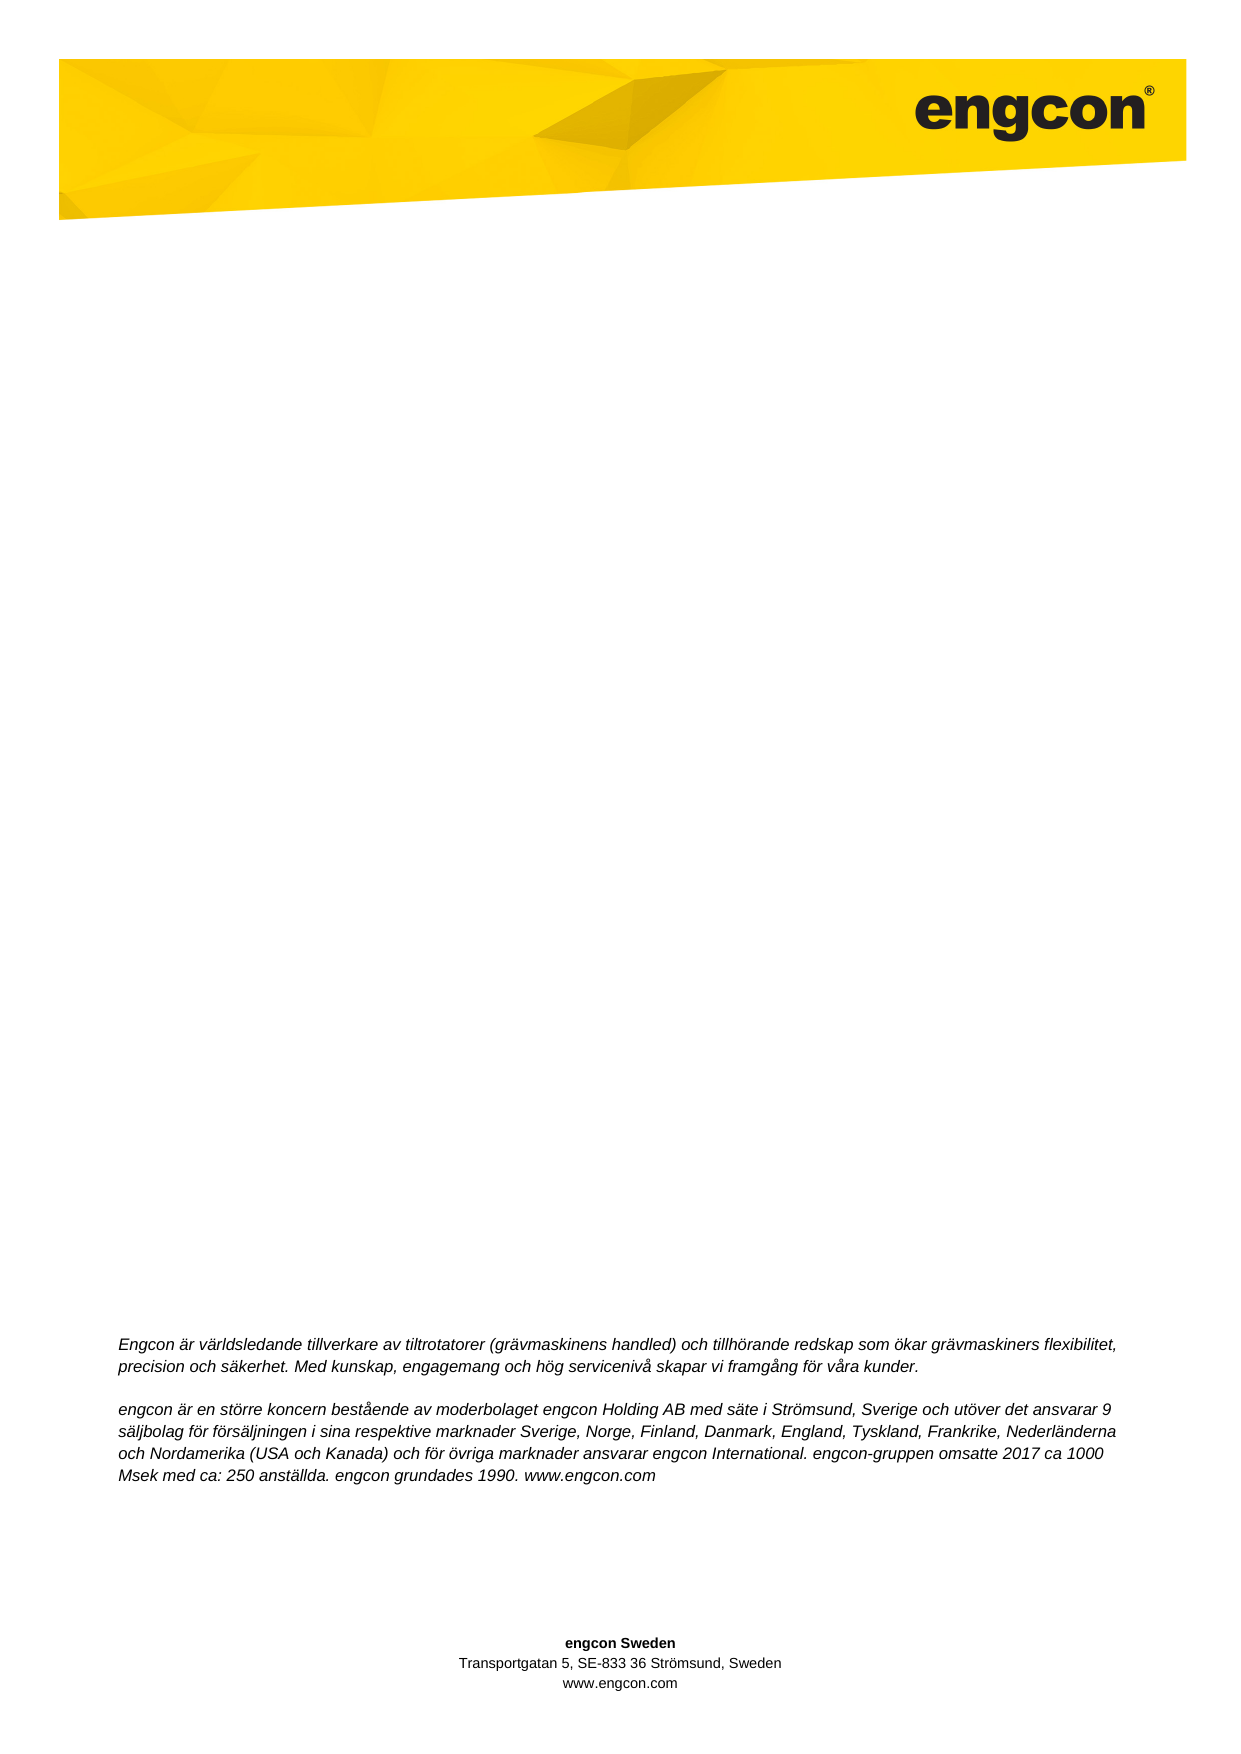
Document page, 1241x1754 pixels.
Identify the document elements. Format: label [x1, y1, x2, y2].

picture [59, 59, 1187, 237]
